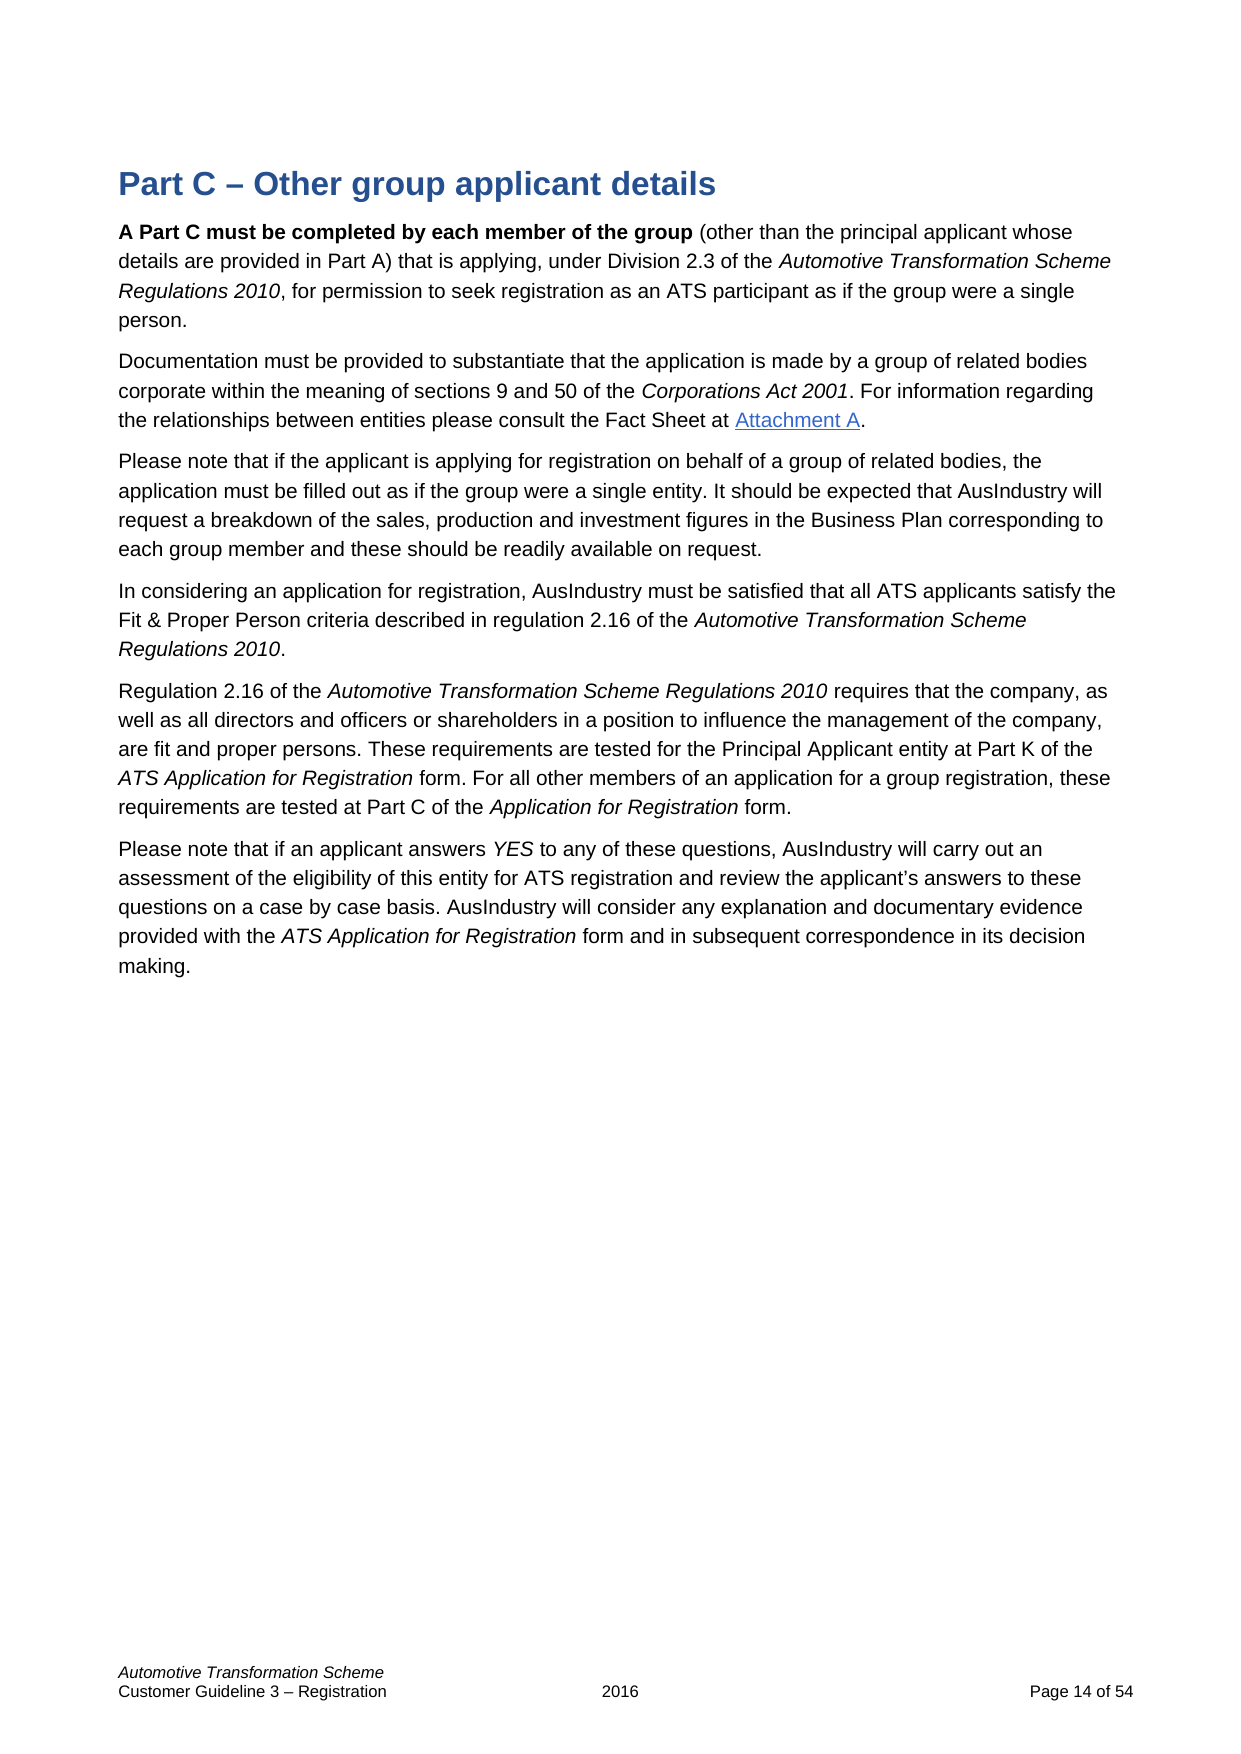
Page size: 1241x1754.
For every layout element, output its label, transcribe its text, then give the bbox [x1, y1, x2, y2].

text Please note that if an applicant answers YES to any of these questions, AusIndustry will carry out an assessment of the eligibility of this entity for ATS registration and review the applicant’s answers to these questions on a case by case basis. AusIndustry will consider any explanation and documentary evidence provided with the ATS Application for Registration form and in subsequent correspondence in its decision making. [118, 832, 1122, 977]
text Documentation must be provided to substantiate that the application is made by a group of related bodies corporate within the meaning of sections 9 and 50 of the Corporations Act 2001. For information regarding the relationships between entities please consult the Fact Sheet at Attachment A. [118, 344, 1122, 432]
text Please note that if the applicant is applying for registration on behalf of a group of related bodies, the application must be filled out as if the group were a single entity. It should be expected that AusIndustry will request a breakdown of the sales, production and investment figures in the Business Plan corresponding to each group member and these should be readily available on request. [118, 444, 1122, 561]
text Regulation 2.16 of the Automotive Transformation Scheme Regulations 2010 requires that the company, as well as all directors and officers or shareholders in a position to influence the management of the company, are fit and proper persons. These requirements are tested for the Principal Applicant entity at Part K of the ATS Application for Registration form. For all other members of an application for a group registration, these requirements are tested at Part C of the Application for Registration form. [118, 673, 1122, 819]
text A Part C must be completed by each member of the group (other than the principal applicant whose details are provided in Part A) that is applying, under Division 2.3 of the Automotive Transformation Scheme Regulations 2010, for permission to seek registration as an ATS participant as if the group were a single person. [118, 215, 1122, 332]
subtitle Part C – Other group applicant details [118, 164, 1122, 202]
text In considering an application for registration, AusIndustry must be satisfied that all ATS applicants satisfy the Fit & Proper Person criteria described in regulation 2.16 of the Automotive Transformation Scheme Regulations 2010. [118, 573, 1122, 661]
